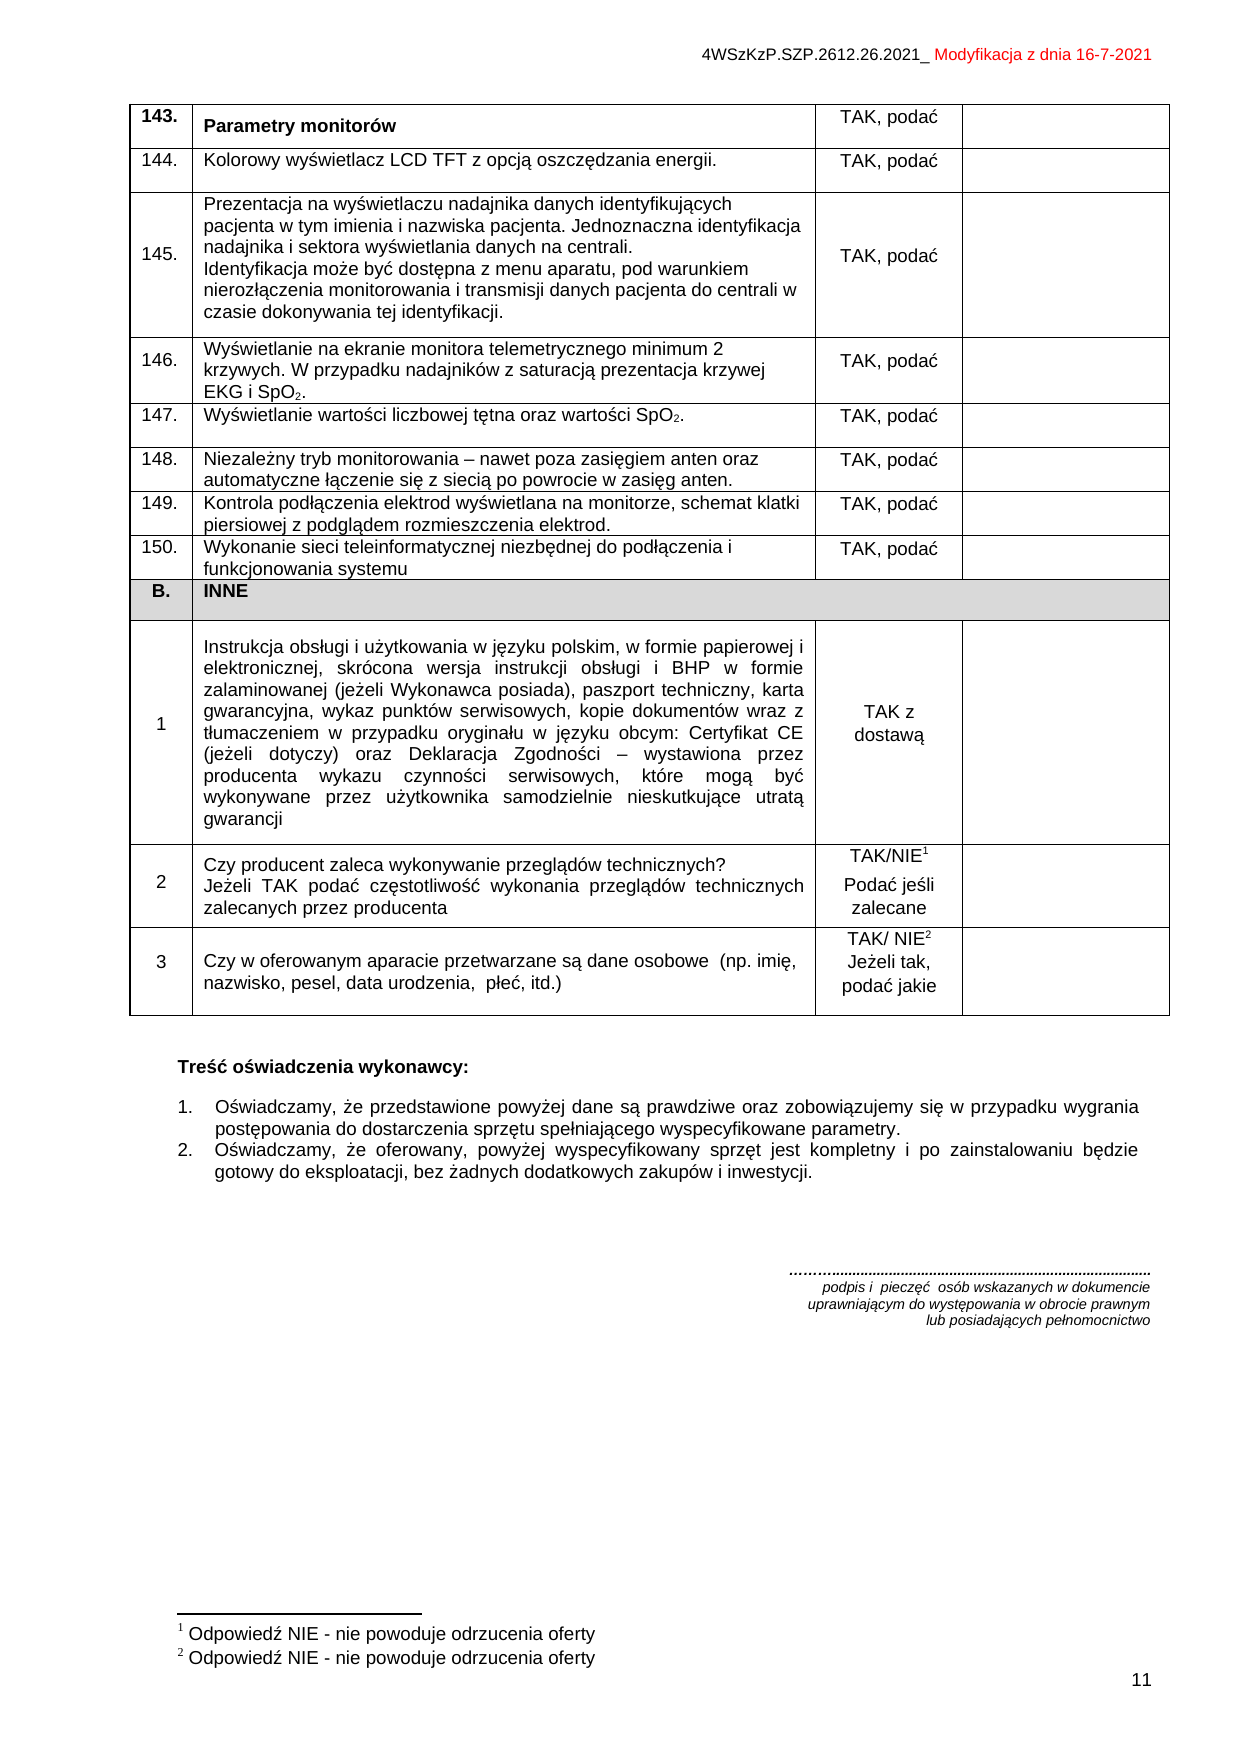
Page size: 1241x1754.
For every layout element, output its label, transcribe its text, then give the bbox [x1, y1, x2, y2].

table_cell [131, 448, 192, 491]
text Treść oświadczenia wykonawcy: [177, 1056, 1152, 1077]
table_cell [131, 105, 192, 148]
table_cell 3 [131, 928, 192, 1015]
table_cell Prezentacja na wyświetlaczu nadajnika danych identyfikujących pacjenta w tym imienia i nazwiska pacjenta. Jednoznaczna identyfikacja nadajnika i sektora wyświetlania danych na centrali. Identyfikacja może być dostępna z menu aparatu, pod warunkiem nierozłączenia monitorowania i transmisji danych pacjenta do centrali w czasie dokonywania tej identyfikacji. [193, 193, 815, 337]
table_cell [131, 149, 192, 192]
table_cell [131, 193, 192, 337]
table_cell TAK/NIE Podać jeśli zalecane [816, 845, 962, 927]
text lub posiadających pełnomocnictwo [177, 1312, 1152, 1329]
table_cell 1 [131, 621, 192, 843]
table_cell TAK, podać [816, 338, 962, 402]
table_cell [131, 338, 192, 402]
table_cell TAK/ NIE Jeżeli tak, podać jakie [816, 928, 962, 1015]
table_cell Niezależny tryb monitorowania – nawet poza zasięgiem anten oraz automatyczne łączenie się z siecią po powrocie w zasięg anten. [193, 448, 815, 491]
table_cell Parametry monitorów [193, 105, 815, 148]
table_cell [963, 338, 1169, 402]
table_cell [131, 492, 192, 535]
table_cell TAK, podać [816, 492, 962, 535]
table_cell B. [131, 580, 192, 620]
table_cell Kontrola podłączenia elektrod wyświetlana na monitorze, schemat klatki piersiowej z podglądem rozmieszczenia elektrod. [193, 492, 815, 535]
table_cell Instrukcja obsługi i użytkowania w języku polskim, w formie papierowej i elektronicznej, skrócona wersja instrukcji obsługi i BHP w formie zalaminowanej (jeżeli Wykonawca posiada), paszport techniczny, karta gwarancyjna, wykaz punktów serwisowych, kopie dokumentów wraz z tłumaczeniem w przypadku oryginału w języku obcym: Certyfikat CE (jeżeli dotyczy) oraz Deklaracja Zgodności – wystawiona przez producenta wykazu czynności serwisowych, które mogą być wykonywane przez użytkownika samodzielnie nieskutkujące utratą gwarancji [193, 621, 815, 843]
table_cell [963, 448, 1169, 491]
table_cell TAK, podać [816, 193, 962, 337]
table_cell INNE [193, 580, 1169, 620]
table_cell [963, 621, 1169, 843]
table_cell [131, 536, 192, 579]
table_cell [963, 404, 1169, 447]
table_cell TAK, podać [816, 404, 962, 447]
table_cell [963, 492, 1169, 535]
text ………............................................................................... [177, 1262, 1152, 1278]
table_cell [963, 105, 1169, 148]
table_cell TAK, podać [816, 448, 962, 491]
table_cell TAK, podać [816, 105, 962, 148]
table_cell [963, 928, 1169, 1015]
list Oświadczamy, że przedstawione powyżej dane są prawdziwe oraz zobowiązujemy się w przypadku wygrania postępowania do dostarczenia sprzętu spełniającego wyspecyfikowane parametry. [177, 1096, 1139, 1139]
table_cell TAK z dostawą [816, 621, 962, 843]
text uprawniającym do występowania w obrocie prawnym [177, 1295, 1152, 1312]
table_cell 2 [131, 845, 192, 927]
list Oświadczamy, że oferowany, powyżej wyspecyfikowany sprzęt jest kompletny i po zainstalowaniu będzie gotowy do eksploatacji, bez żadnych dodatkowych zakupów i inwestycji. [177, 1139, 1139, 1182]
table_cell [963, 536, 1169, 579]
table_cell TAK, podać [816, 149, 962, 192]
table_cell Czy w oferowanym aparacie przetwarzane są dane osobowe (np. imię, nazwisko, pesel, data urodzenia, płeć, itd.) [193, 928, 815, 1015]
table_cell TAK, podać [816, 536, 962, 579]
text podpis i pieczęć osób wskazanych w dokumencie [177, 1278, 1152, 1295]
table_cell [963, 845, 1169, 927]
table_cell Czy producent zaleca wykonywanie przeglądów technicznych? Jeżeli TAK podać częstotliwość wykonania przeglądów technicznych zalecanych przez producenta [193, 845, 815, 927]
table_cell [963, 149, 1169, 192]
table_cell [131, 404, 192, 447]
table_cell Kolorowy wyświetlacz LCD TFT z opcją oszczędzania energii. [193, 149, 815, 192]
table_cell [963, 193, 1169, 337]
table_cell Wyświetlanie na ekranie monitora telemetrycznego minimum 2 krzywych. W przypadku nadajników z saturacją prezentacja krzywej EKG i SpO2. [193, 338, 815, 402]
table_cell Wykonanie sieci teleinformatycznej niezbędnej do podłączenia i funkcjonowania systemu [193, 536, 815, 579]
table_cell Wyświetlanie wartości liczbowej tętna oraz wartości SpO2. [193, 404, 815, 447]
